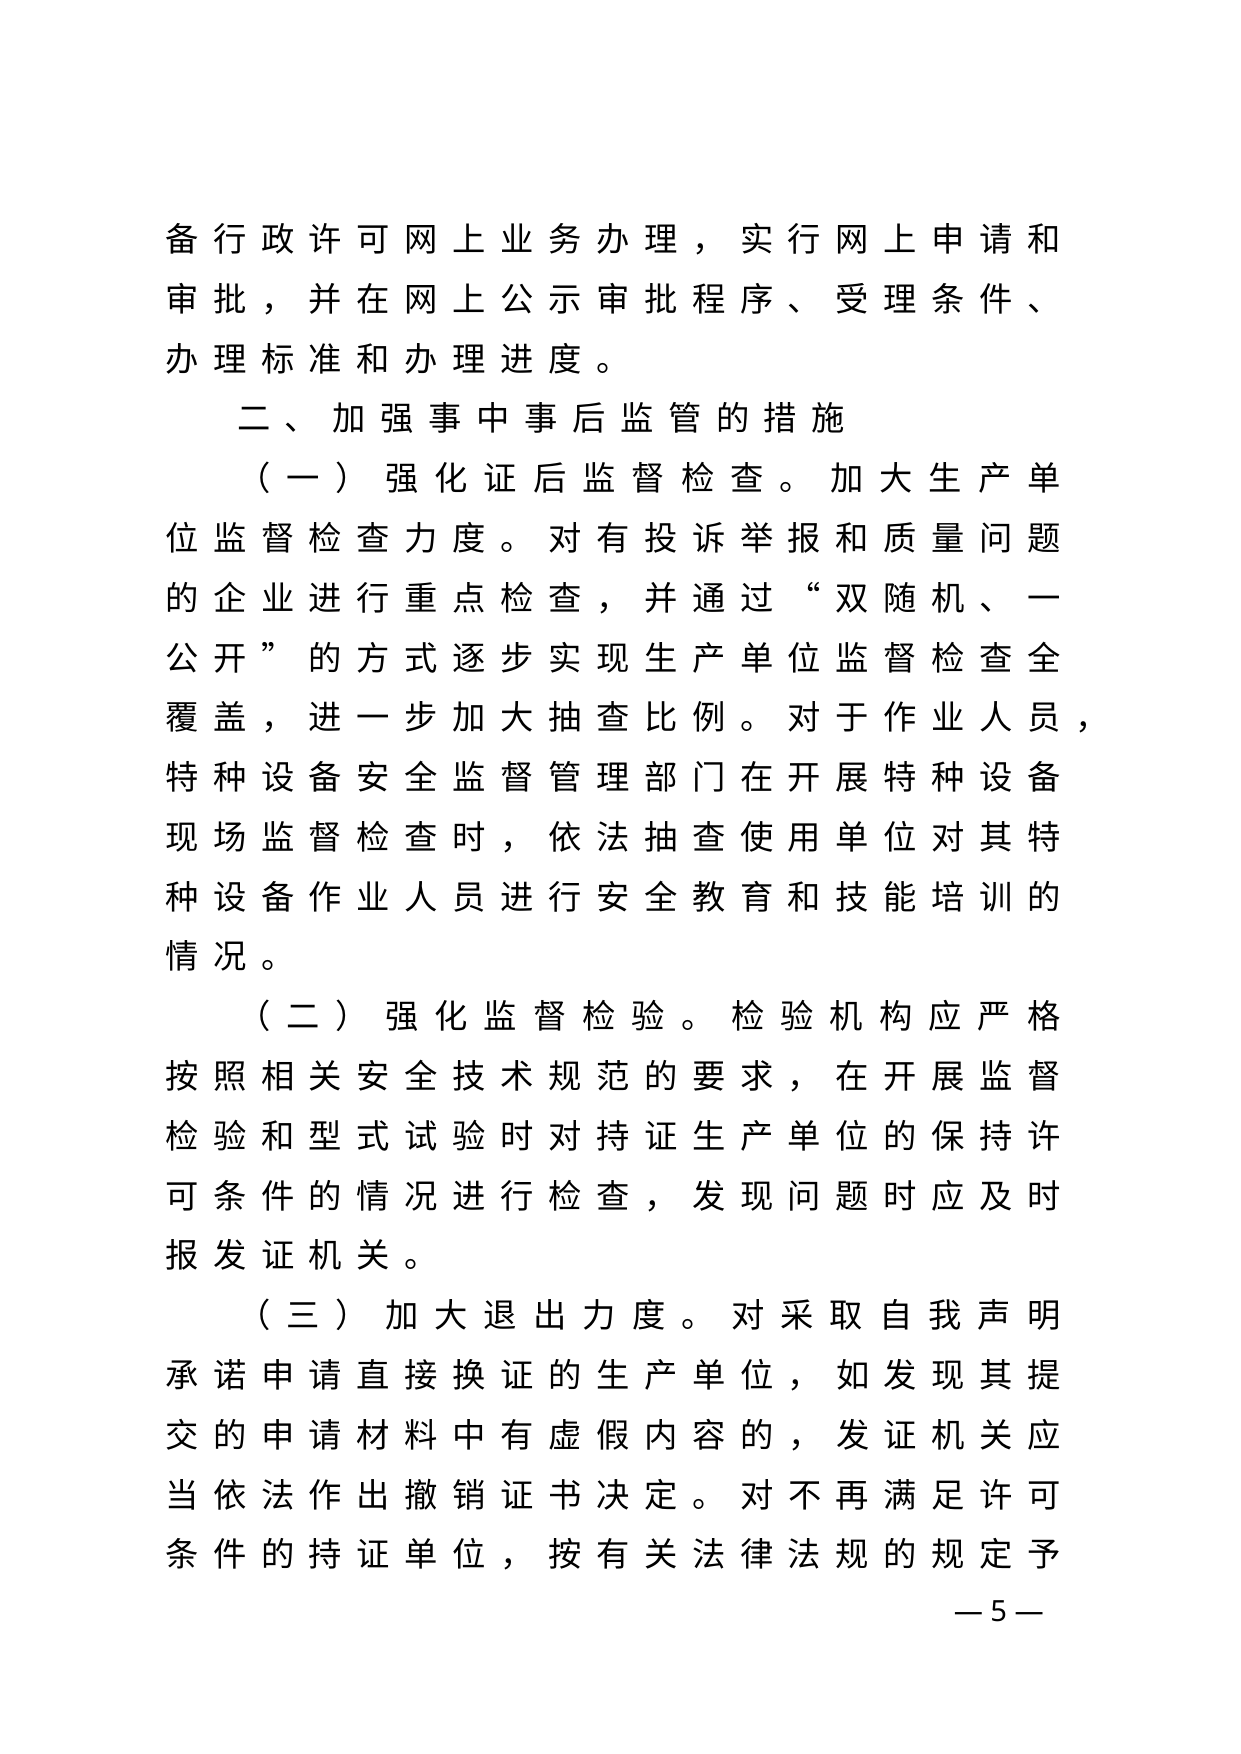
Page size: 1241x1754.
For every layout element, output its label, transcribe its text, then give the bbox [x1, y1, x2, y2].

text 二、加强事中事后监管的措施 [165, 386, 1075, 446]
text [165, 207, 1075, 386]
text （一）强化证后监督检查。加大生产单位监督检查力度。对有投诉举报和质量问题的企业进行重点检查，并通过“双随机、一公开”的方式逐步实现生产单位监督检查全覆盖，进一步加大抽查比例。对于作业人员，特种设备安全监督管理部门在开展特种设备现场监督检查时，依法抽查使用单位对其特种设备作业人员进行安全教育和技能培训的情况。 [165, 446, 1075, 984]
text （二）强化监督检验。检验机构应严格按照相关安全技术规范的要求，在开展监督检验和型式试验时对持证生产单位的保持许可条件的情况进行检查，发现问题时应及时报发证机关。 [165, 984, 1075, 1283]
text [165, 1283, 1075, 1582]
